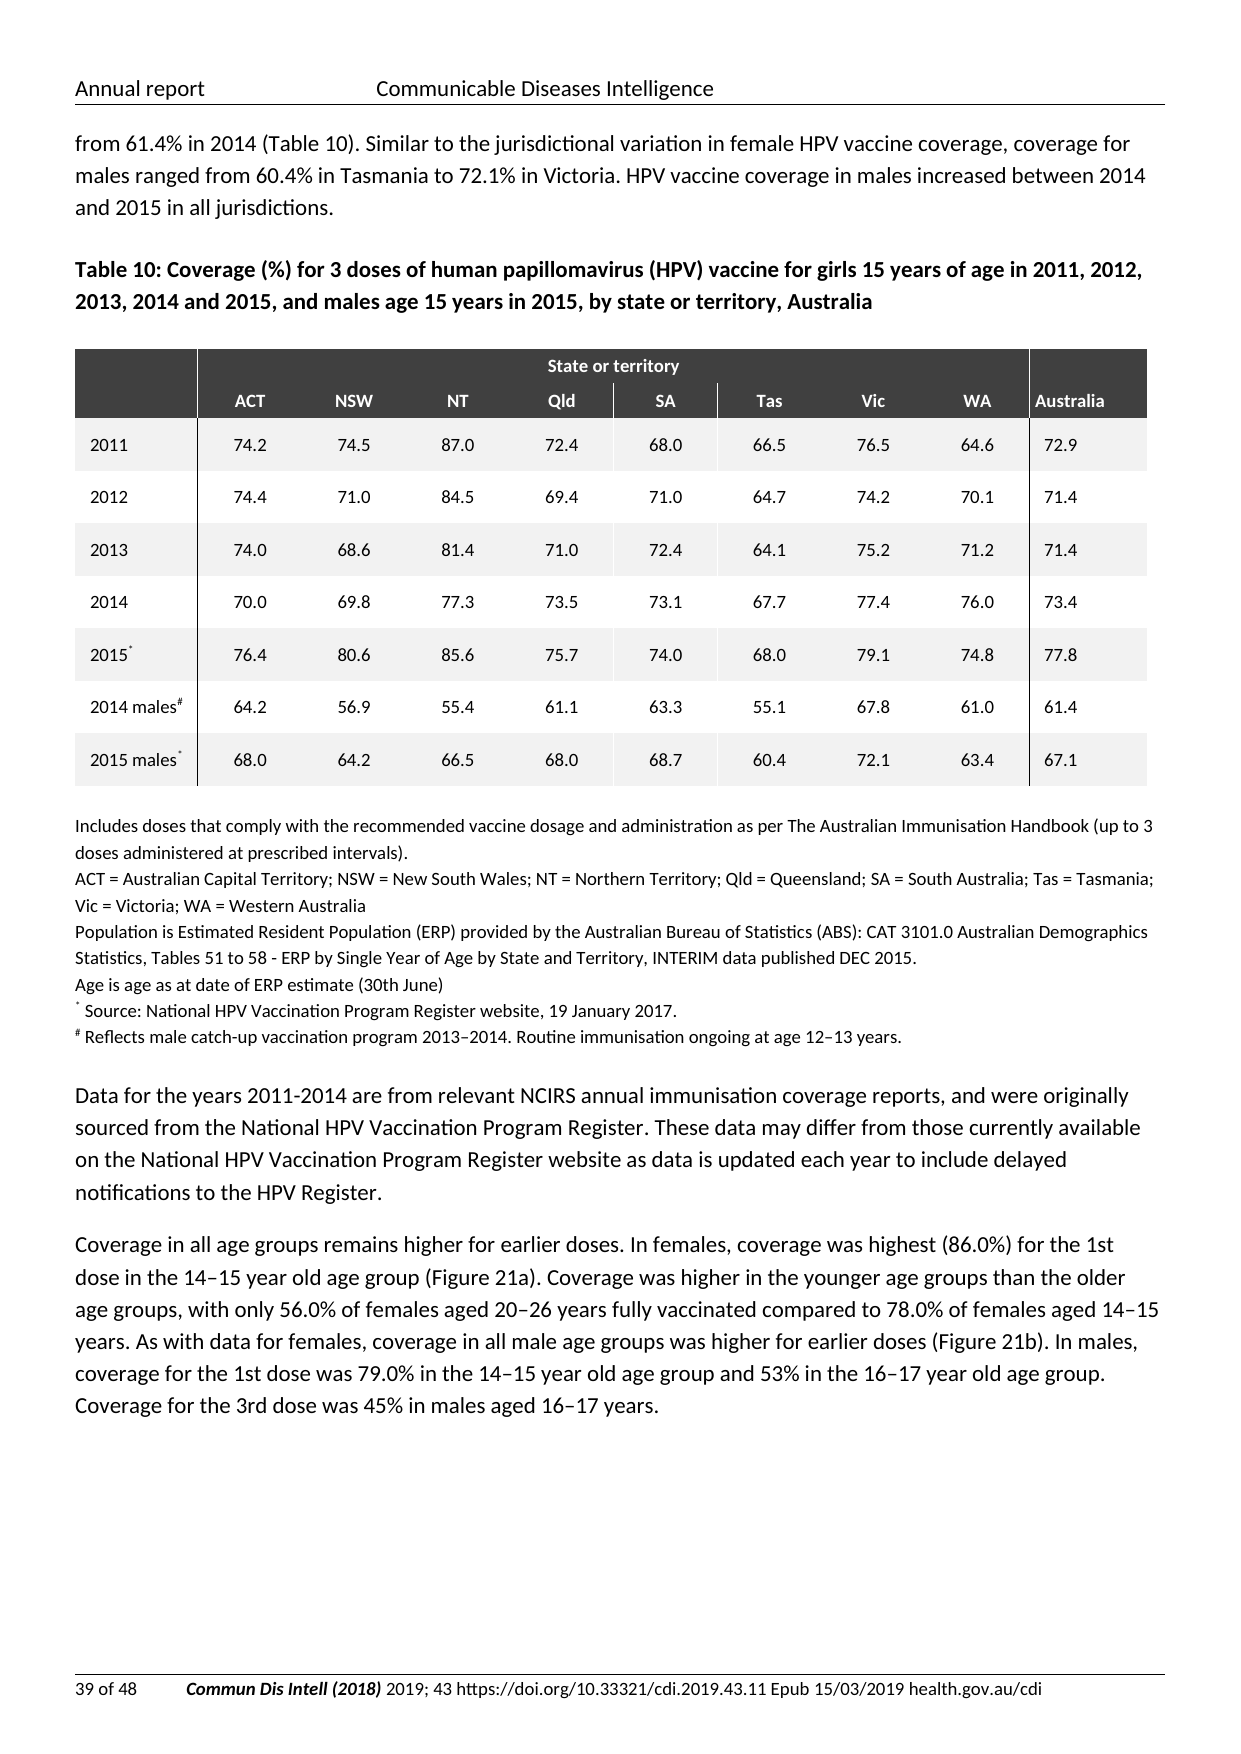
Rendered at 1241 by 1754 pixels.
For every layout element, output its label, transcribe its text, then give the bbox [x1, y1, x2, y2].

table_cell 74.2 [821, 471, 925, 523]
table_cell 77.8 [1030, 628, 1147, 681]
table_cell 71.4 [1030, 471, 1147, 523]
table_cell 75.2 [821, 523, 925, 576]
table_cell 81.4 [406, 523, 510, 576]
text Coverage in all age groups remains higher for earlier doses. In females, coverage was highest (86.0%) for the 1st dose in the 14–15 year old age group (Figure 21a). Coverage was higher in the younger age groups than the older age groups, with only 56.0% of females aged 20–26 years fully vaccinated compared to 78.0% of females aged 14–15 years. As with data for females, coverage in all male age groups was higher for earlier doses (Figure 21b). In males, coverage for the 1st dose was 79.0% in the 14–15 year old age group and 53% in the 16–17 year old age group. Coverage for the 3rd dose was 45% in males aged 16–17 years. [75, 1231, 1165, 1419]
table_cell 72.9 [1030, 418, 1147, 471]
table_cell 55.4 [406, 681, 510, 733]
table_cell 61.4 [1030, 681, 1147, 733]
table_cell Australia [1030, 383, 1147, 418]
table_cell 2014 [75, 576, 197, 628]
table_cell 77.3 [406, 576, 510, 628]
table_cell 85.6 [406, 628, 510, 681]
table_cell 84.5 [406, 471, 510, 523]
table_cell 72.4 [510, 418, 613, 471]
table_cell 67.7 [718, 576, 821, 628]
table_cell 2012 [75, 471, 197, 523]
table_cell NT [406, 383, 510, 418]
table_cell 66.5 [406, 733, 510, 786]
table_cell 2013 [75, 523, 197, 576]
table_cell 63.3 [614, 681, 717, 733]
table_cell 2014 males# [75, 681, 197, 733]
table_cell 63.4 [925, 733, 1029, 786]
table_cell WA [925, 383, 1029, 418]
table_cell 68.0 [198, 733, 302, 786]
table_cell 71.0 [302, 471, 406, 523]
table_cell 72.4 [614, 523, 717, 576]
table_cell 64.6 [925, 418, 1029, 471]
table_cell 68.0 [614, 418, 717, 471]
table_cell 80.6 [302, 628, 406, 681]
text Table 10: Coverage (%) for 3 doses of human papillomavirus (HPV) vaccine for girls 15 years of age in 2011, 2012, 2013, 2014 and 2015, and males age 15 years in 2015, by state or territory, Australia [75, 255, 1165, 315]
table_cell 67.1 [1030, 733, 1147, 786]
table_cell 68.7 [614, 733, 717, 786]
table_cell 72.1 [821, 733, 925, 786]
table_cell 61.0 [925, 681, 1029, 733]
table_cell 75.7 [510, 628, 613, 681]
table_cell 69.4 [510, 471, 613, 523]
table_cell 71.2 [925, 523, 1029, 576]
table_cell 76.4 [198, 628, 302, 681]
table_cell 70.1 [925, 471, 1029, 523]
table_cell 76.0 [925, 576, 1029, 628]
table_cell 71.0 [510, 523, 613, 576]
table_cell 56.9 [302, 681, 406, 733]
table_cell 79.1 [821, 628, 925, 681]
table_cell 68.6 [302, 523, 406, 576]
table_cell 60.4 [718, 733, 821, 786]
table_cell [75, 383, 197, 418]
table_cell 74.5 [302, 418, 406, 471]
table_cell Vic [821, 383, 925, 418]
table_cell 2015* [75, 628, 197, 681]
table_cell 68.0 [510, 733, 613, 786]
table_cell NSW [302, 383, 406, 418]
table_cell 69.8 [302, 576, 406, 628]
table_cell 74.0 [614, 628, 717, 681]
table_cell 73.5 [510, 576, 613, 628]
table_cell 64.1 [718, 523, 821, 576]
table_cell ACT [198, 383, 302, 418]
table_header State or territory [198, 349, 1029, 383]
table_cell 2011 [75, 418, 197, 471]
table_cell SA [614, 383, 717, 418]
text Data for the years 2011-2014 are from relevant NCIRS annual immunisation coverage reports, and were originally sourced from the National HPV Vaccination Program Register. These data may differ from those currently available on the National HPV Vaccination Program Register website as data is updated each year to include delayed notifications to the HPV Register. [75, 1081, 1165, 1206]
table_cell 2015 males* [75, 733, 197, 786]
table_cell Tas [718, 383, 821, 418]
table_cell 73.1 [614, 576, 717, 628]
table_cell 61.1 [510, 681, 613, 733]
table_cell 87.0 [406, 418, 510, 471]
table_cell 70.0 [198, 576, 302, 628]
table_cell 74.2 [198, 418, 302, 471]
table_cell 64.2 [302, 733, 406, 786]
table_cell 68.0 [718, 628, 821, 681]
table_cell 71.4 [1030, 523, 1147, 576]
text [75, 129, 1165, 222]
table_cell 64.7 [718, 471, 821, 523]
table_header [1030, 349, 1147, 383]
table_cell 74.4 [198, 471, 302, 523]
table_cell 77.4 [821, 576, 925, 628]
table_cell 74.0 [198, 523, 302, 576]
table_cell 67.8 [821, 681, 925, 733]
table_header [75, 349, 197, 383]
table_cell 71.0 [614, 471, 717, 523]
text Includes doses that comply with the recommended vaccine dosage and administration as per The Australian Immunisation Handbook (up to 3 doses administered at prescribed intervals). ACT = Australian Capital Territory; NSW = New South Wales; NT = Northern Territory; Qld = Queensland; SA = South Australia; Tas = Tasmania; Vic = Victoria; WA = Western Australia Population is Estimated Resident Population (ERP) provided by the Australian Bureau of Statistics (ABS): CAT 3101.0 Australian Demographics Statistics, Tables 51 to 58 - ERP by Single Year of Age by State and Territory, INTERIM data published DEC 2015. Age is age as at date of ERP estimate (30th June) * Source: National HPV Vaccination Program Register website, 19 January 2017. # Reflects male catch-up vaccination program 2013–2014. Routine immunisation ongoing at age 12–13 years. [75, 815, 1165, 1048]
table_cell 73.4 [1030, 576, 1147, 628]
table_cell 64.2 [198, 681, 302, 733]
table_cell 74.8 [925, 628, 1029, 681]
table_cell 76.5 [821, 418, 925, 471]
table_cell 55.1 [718, 681, 821, 733]
table_cell 66.5 [718, 418, 821, 471]
table_cell Qld [510, 383, 613, 418]
